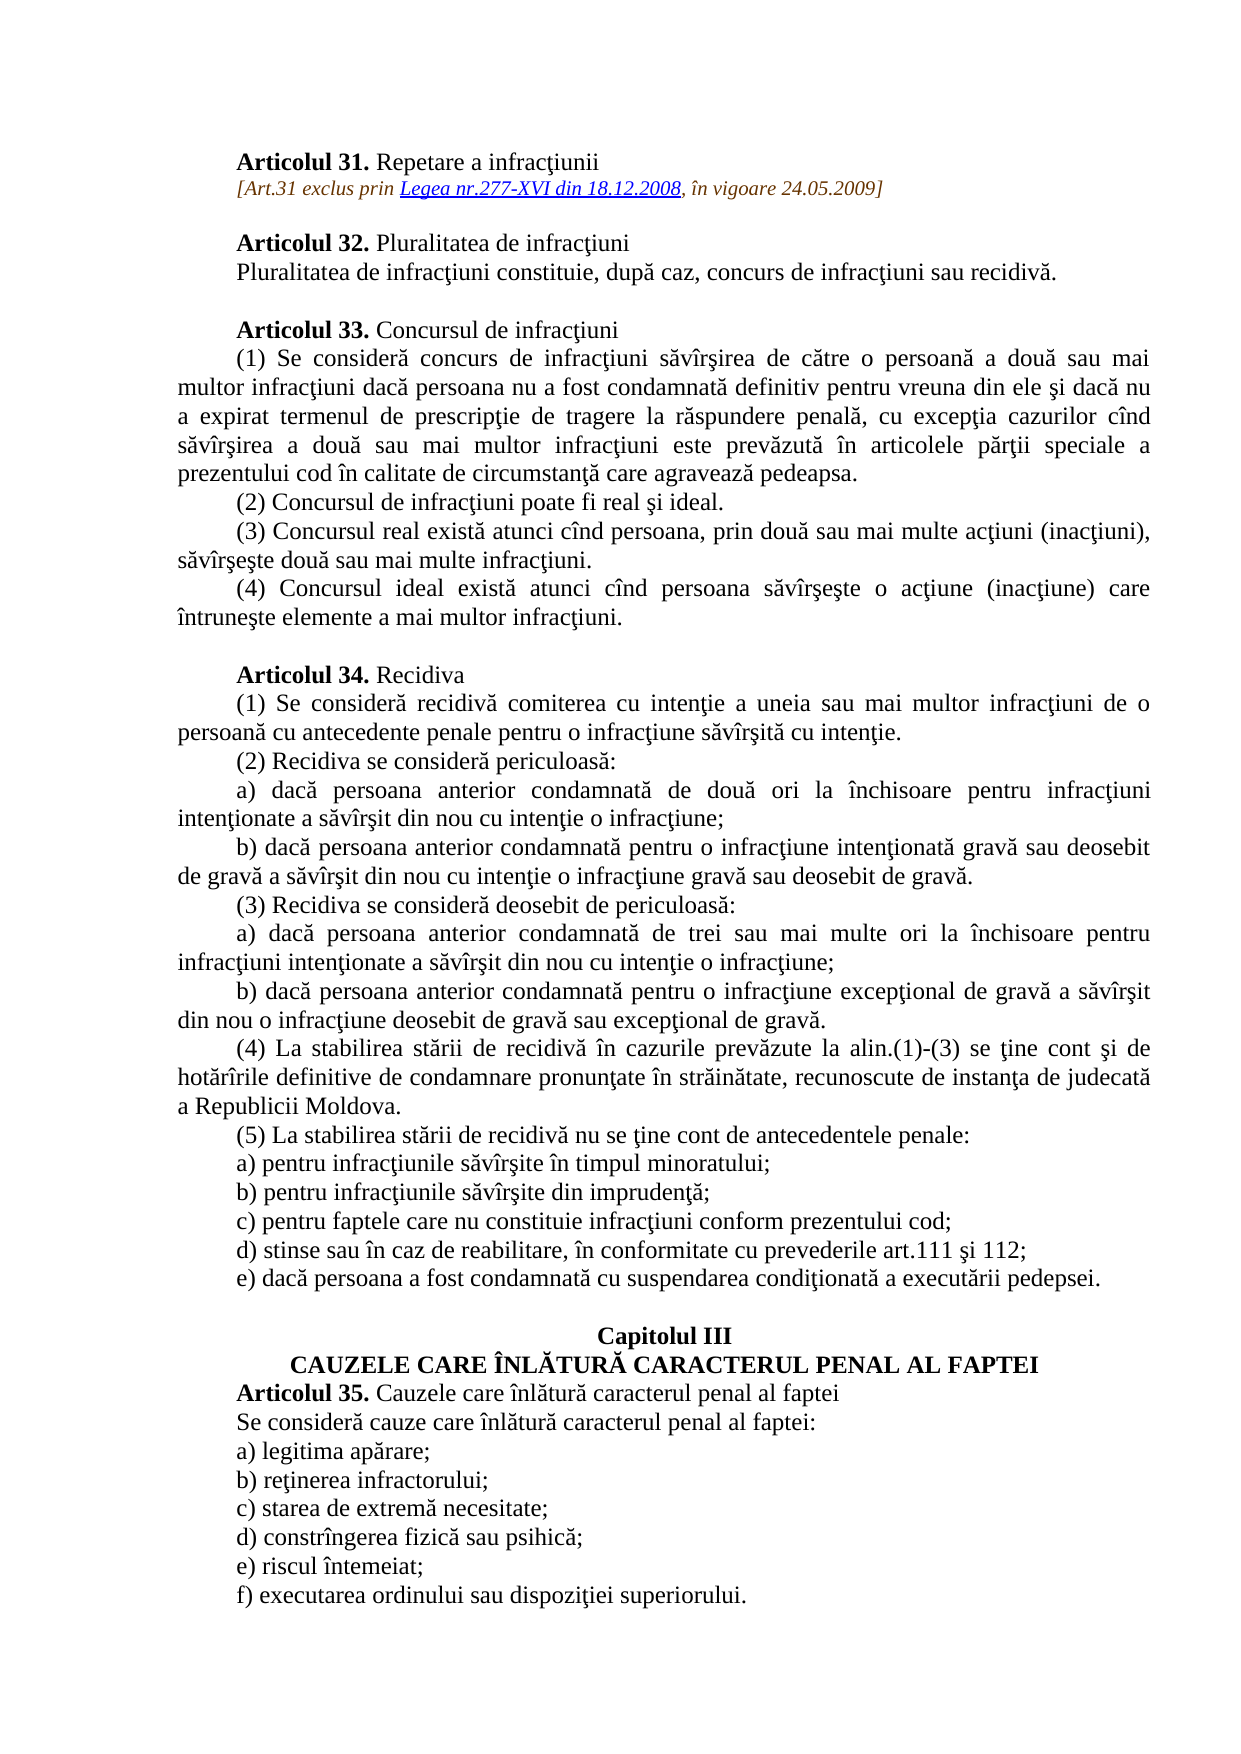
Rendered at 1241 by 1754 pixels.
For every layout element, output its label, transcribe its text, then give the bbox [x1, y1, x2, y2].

text CAUZELE CARE ÎNLĂTURĂ CARACTERUL PENAL AL FAPTEI [177, 1350, 1152, 1378]
text (1) Se consideră recidivă comiterea cu intenţie a uneia sau mai multor infracţiuni de o persoană cu antecedente penale pentru o infracţiune săvîrşită cu intenţie. [177, 688, 1152, 746]
text a) legitima apărare; [177, 1436, 1152, 1465]
text b) dacă persoana anterior condamnată pentru o infracţiune intenţionată gravă sau deosebit de gravă a săvîrşit din nou cu intenţie o infracţiune gravă sau deosebit de gravă. [177, 832, 1152, 890]
text Articolul 32. Pluralitatea de infracţiuni [177, 228, 1152, 257]
text e) dacă persoana a fost condamnată cu suspendarea condiţionată a executării pedepsei. [177, 1263, 1152, 1292]
text b) dacă persoana anterior condamnată pentru o infracţiune excepţional de gravă a săvîrşit din nou o infracţiune deosebit de gravă sau excepţional de gravă. [177, 976, 1152, 1033]
text c) pentru faptele care nu constituie infracţiuni conform prezentului cod; [177, 1206, 1152, 1235]
text e) riscul întemeiat; [177, 1551, 1152, 1580]
text d) constrîngerea fizică sau psihică; [177, 1522, 1152, 1551]
text f) executarea ordinului sau dispoziţiei superiorului. [177, 1580, 1152, 1608]
text b) reţinerea infractorului; [177, 1465, 1152, 1493]
text (2) Concursul de infracţiuni poate fi real şi ideal. [177, 487, 1152, 516]
text a) pentru infracţiunile săvîrşite în timpul minoratului; [177, 1148, 1152, 1177]
text Articolul 33. Concursul de infracţiuni [177, 315, 1152, 343]
text d) stinse sau în caz de reabilitare, în conformitate cu prevederile art.111 şi 112; [177, 1235, 1152, 1263]
text a) dacă persoana anterior condamnată de două ori la închisoare pentru infracţiuni intenţionate a săvîrşit din nou cu intenţie o infracţiune; [177, 775, 1152, 832]
text (4) Concursul ideal există atunci cînd persoana săvîrşeşte o acţiune (inacţiune) care întruneşte elemente a mai multor infracţiuni. [177, 573, 1152, 631]
text Articolul 31. Repetare a infracţiunii [177, 147, 1152, 176]
text Articolul 35. Cauzele care înlătură caracterul penal al faptei [177, 1378, 1152, 1407]
text Capitolul III [177, 1321, 1152, 1350]
text [Art.31 exclus prin Legea nr.277-XVI din 18.12.2008, în vigoare 24.05.2009] [177, 176, 1152, 200]
text Pluralitatea de infracţiuni constituie, după caz, concurs de infracţiuni sau recidivă. [177, 257, 1152, 286]
text Articolul 34. Recidiva [177, 660, 1152, 688]
text c) starea de extremă necesitate; [177, 1493, 1152, 1522]
text (4) La stabilirea stării de recidivă în cazurile prevăzute la alin.(1)-(3) se ţine cont şi de hotărîrile definitive de condamnare pronunţate în străinătate, recunoscute de instanţa de judecată a Republicii Moldova. [177, 1033, 1152, 1120]
text b) pentru infracţiunile săvîrşite din imprudenţă; [177, 1177, 1152, 1206]
text Se consideră cauze care înlătură caracterul penal al faptei: [177, 1407, 1152, 1436]
text (1) Se consideră concurs de infracţiuni săvîrşirea de către o persoană a două sau mai multor infracţiuni dacă persoana nu a fost condamnată definitiv pentru vreuna din ele şi dacă nu a expirat termenul de prescripţie de tragere la răspundere penală, cu excepţia cazurilor cînd săvîrşirea a două sau mai multor infracţiuni este prevăzută în articolele părţii speciale a prezentului cod în calitate de circumstanţă care agravează pedeapsa. [177, 343, 1152, 487]
text (3) Concursul real există atunci cînd persoana, prin două sau mai multe acţiuni (inacţiuni), săvîrşeşte două sau mai multe infracţiuni. [177, 516, 1152, 573]
text (2) Recidiva se consideră periculoasă: [177, 746, 1152, 775]
text (5) La stabilirea stării de recidivă nu se ţine cont de antecedentele penale: [177, 1120, 1152, 1148]
text a) dacă persoana anterior condamnată de trei sau mai multe ori la închisoare pentru infracţiuni intenţionate a săvîrşit din nou cu intenţie o infracţiune; [177, 918, 1152, 976]
text (3) Recidiva se consideră deosebit de periculoasă: [177, 890, 1152, 918]
